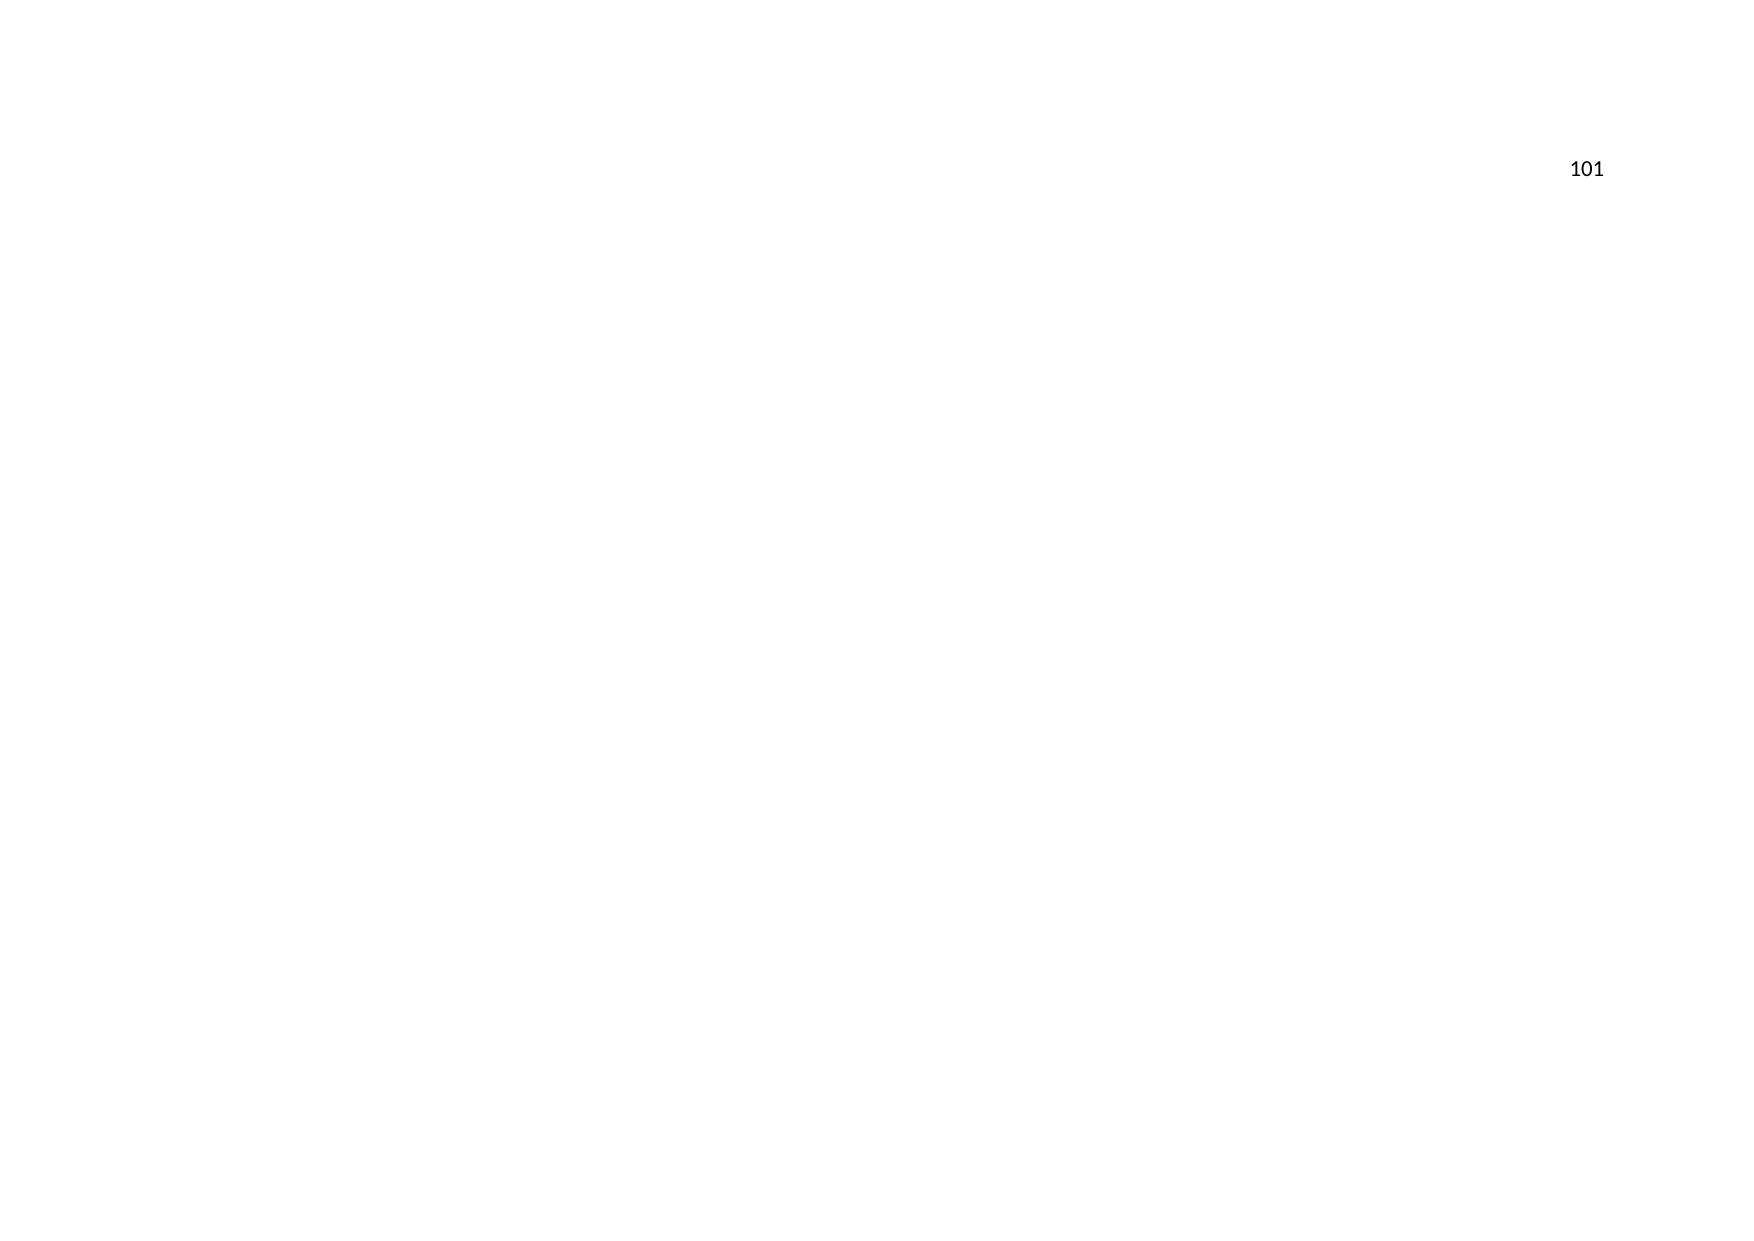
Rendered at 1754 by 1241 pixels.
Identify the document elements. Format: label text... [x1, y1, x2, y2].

text 101 [135, 154, 1604, 183]
